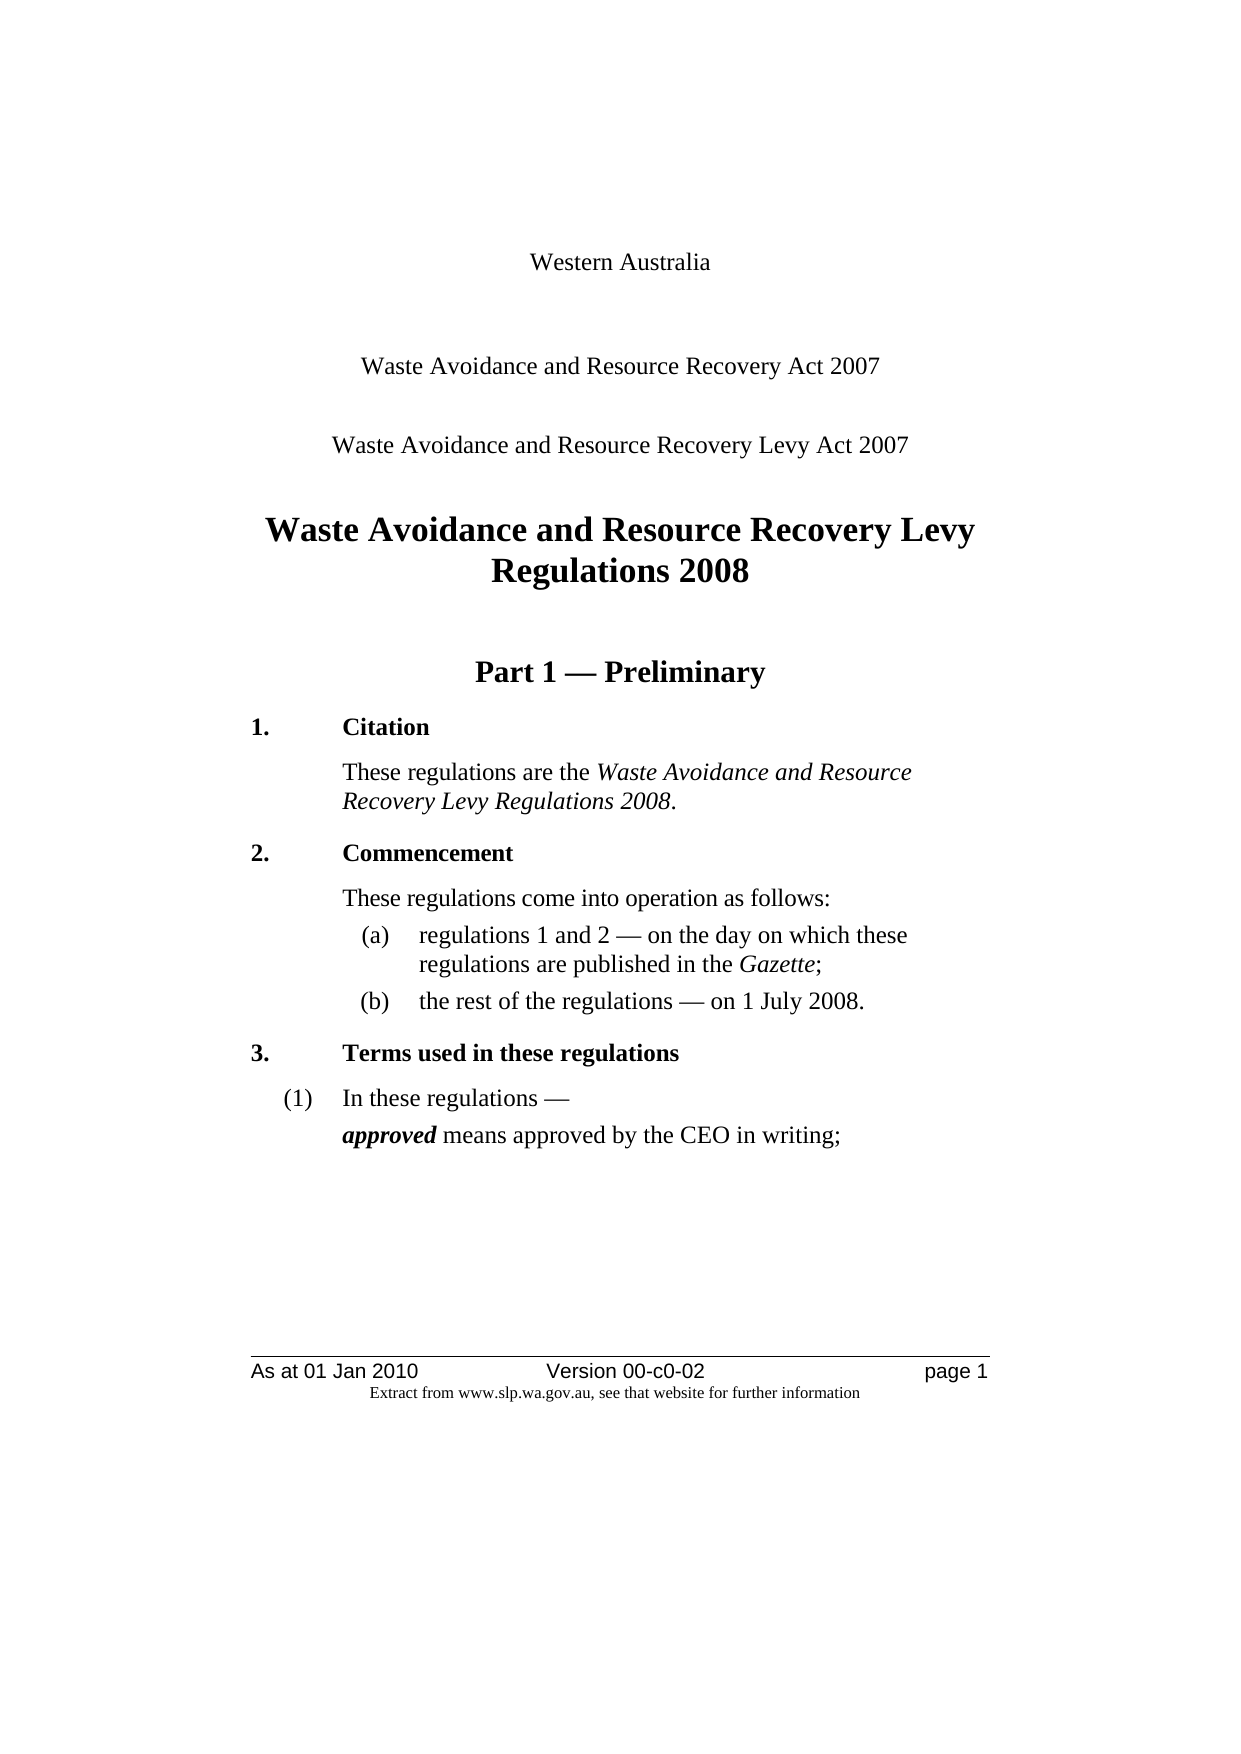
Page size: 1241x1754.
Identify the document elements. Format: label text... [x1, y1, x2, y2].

subtitle Part 1 — Preliminary [251, 653, 990, 689]
subtitle 1. Citation [251, 712, 990, 741]
subtitle 2. Commencement [251, 838, 990, 866]
text Waste Avoidance and Resource Recovery Levy Act 2007 [251, 430, 990, 459]
text (b) the rest of the regulations — on 1 July 2008. [251, 986, 990, 1015]
text Waste Avoidance and Resource Recovery Levy Regulations 2008 [251, 509, 990, 590]
text (a) regulations 1 and 2 — on the day on which these regulations are published in the Gazette; [251, 920, 990, 978]
subtitle 3. Terms used in these regulations [251, 1038, 990, 1066]
text These regulations come into operation as follows: [251, 883, 990, 912]
text (1) In these regulations — [251, 1083, 990, 1112]
text Waste Avoidance and Resource Recovery Act 2007 [251, 351, 990, 380]
text approved means approved by the CEO in writing; [251, 1120, 990, 1149]
text These regulations are the Waste Avoidance and Resource Recovery Levy Regulations 2008. [251, 757, 990, 815]
text Western Australia [251, 247, 990, 276]
